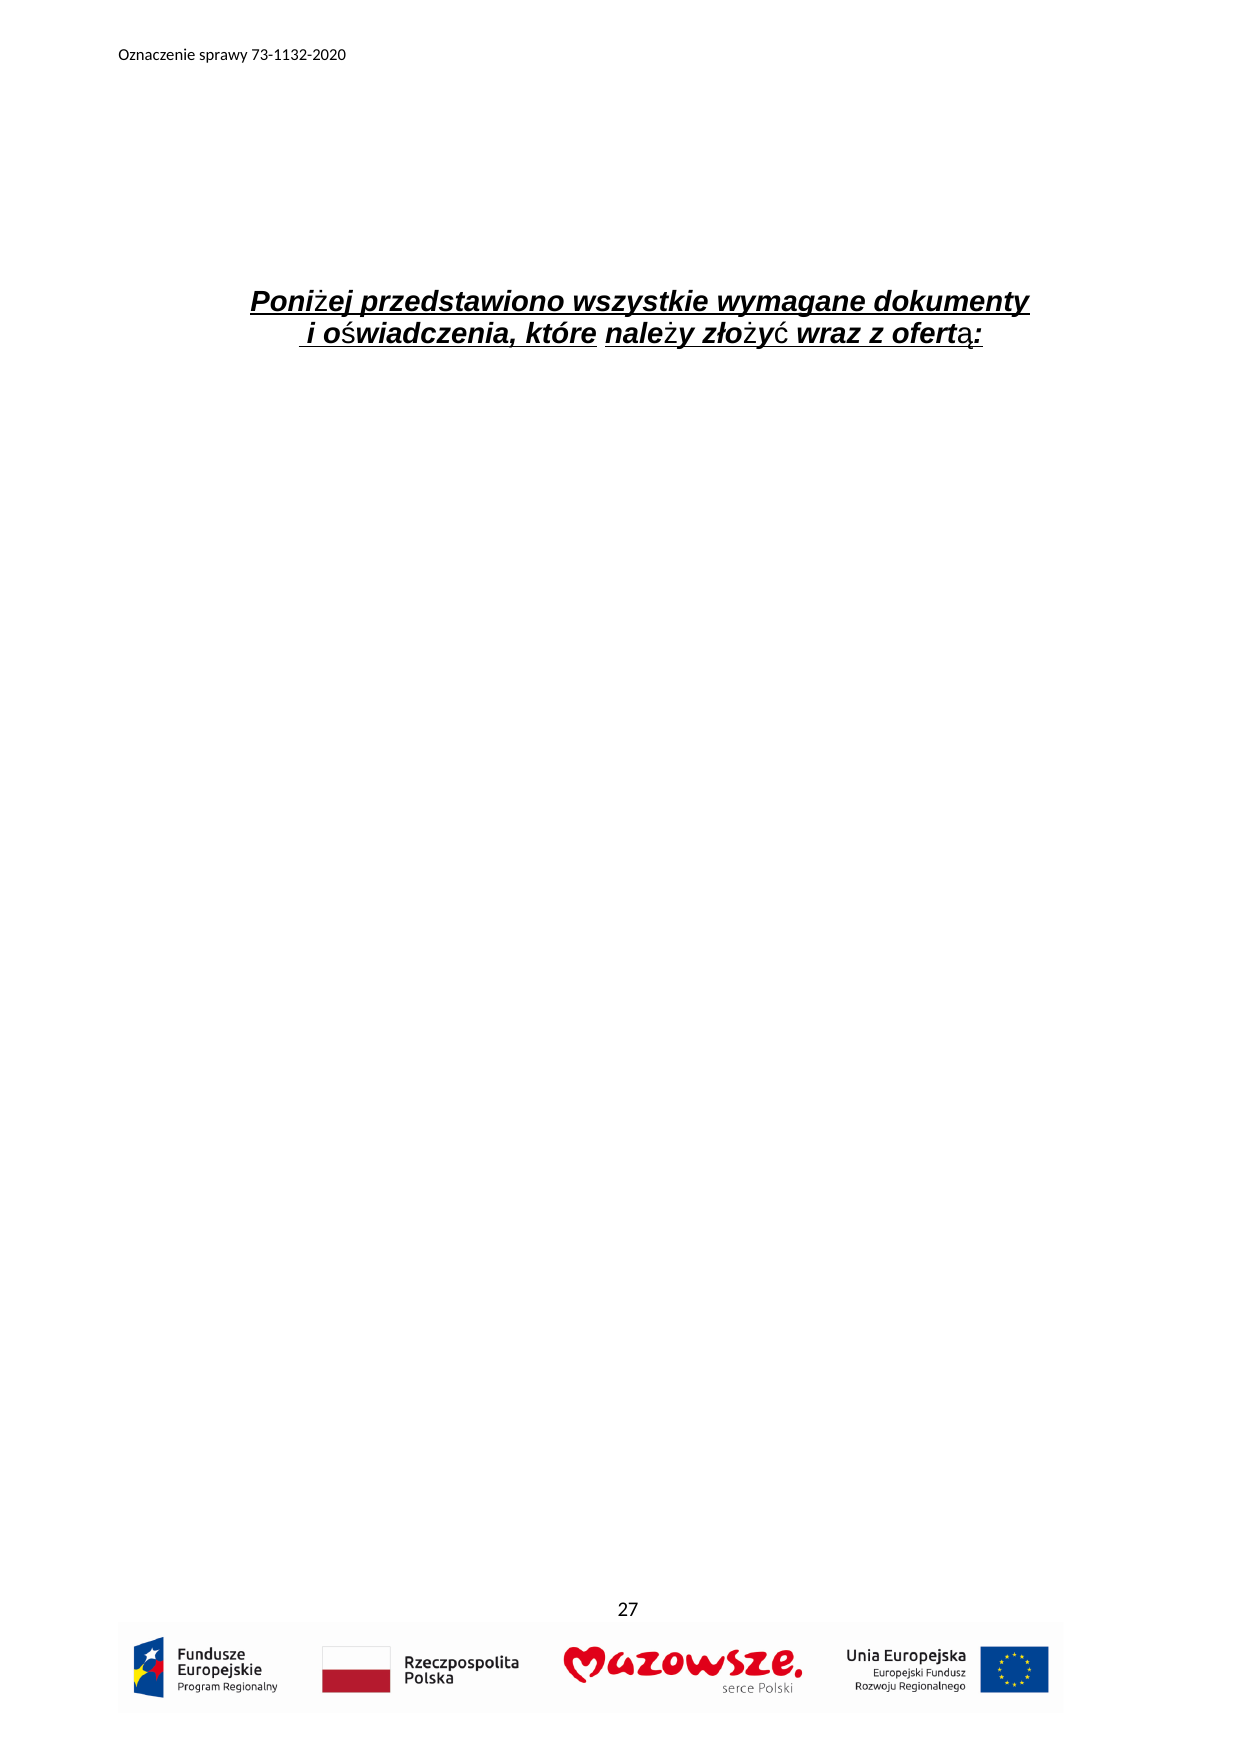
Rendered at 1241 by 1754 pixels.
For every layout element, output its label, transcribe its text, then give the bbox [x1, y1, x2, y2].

text Poniżej przedstawiono wszystkie wymagane dokumenty i oświadczenia, które należy złożyć wraz z ofertą: [145, 286, 1138, 350]
picture [118, 1622, 1064, 1713]
